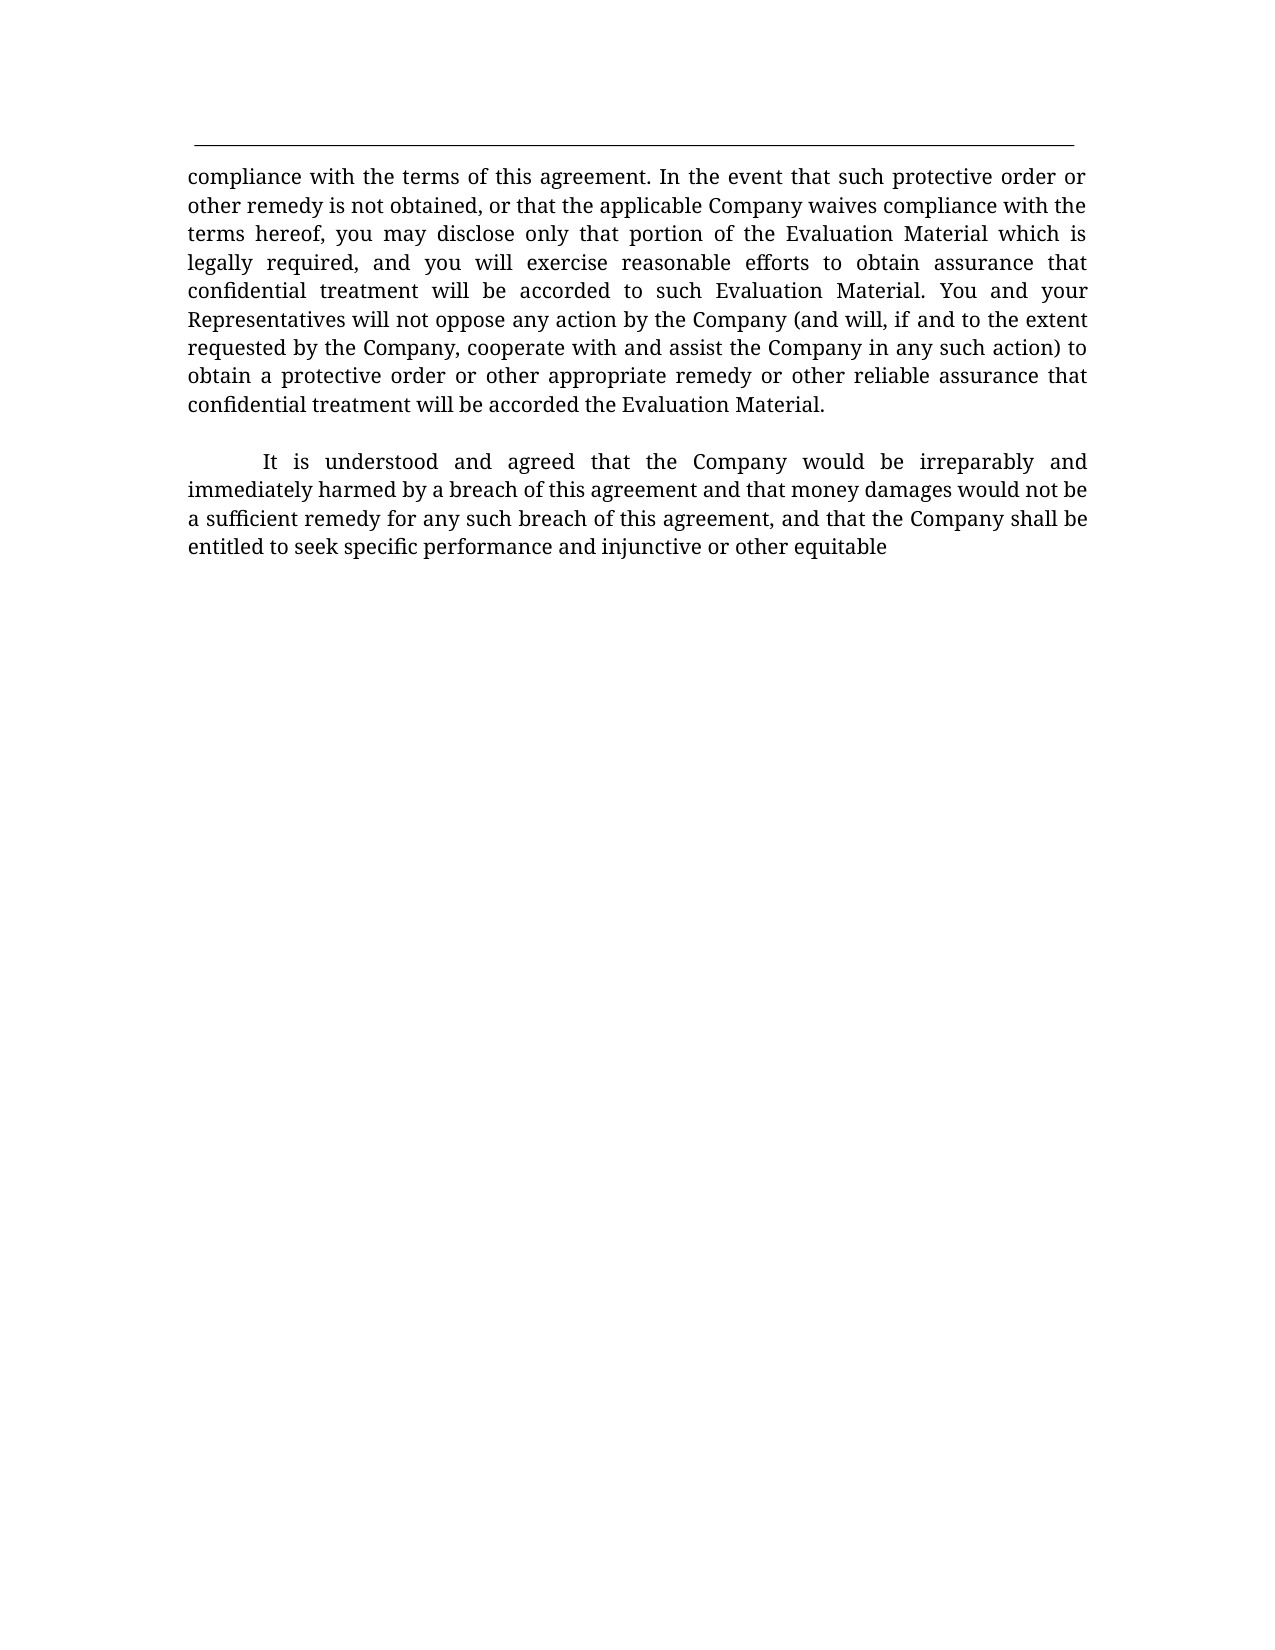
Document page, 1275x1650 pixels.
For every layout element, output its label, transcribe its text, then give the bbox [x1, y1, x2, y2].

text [187, 162, 1088, 418]
text It is understood and agreed that the Company would be irreparably and immediately harmed by a breach of this agreement and that money damages would not be a sufficient remedy for any such breach of this agreement, and that the Company shall be entitled to seek specific performance and injunctive or other equitable [188, 447, 1088, 561]
